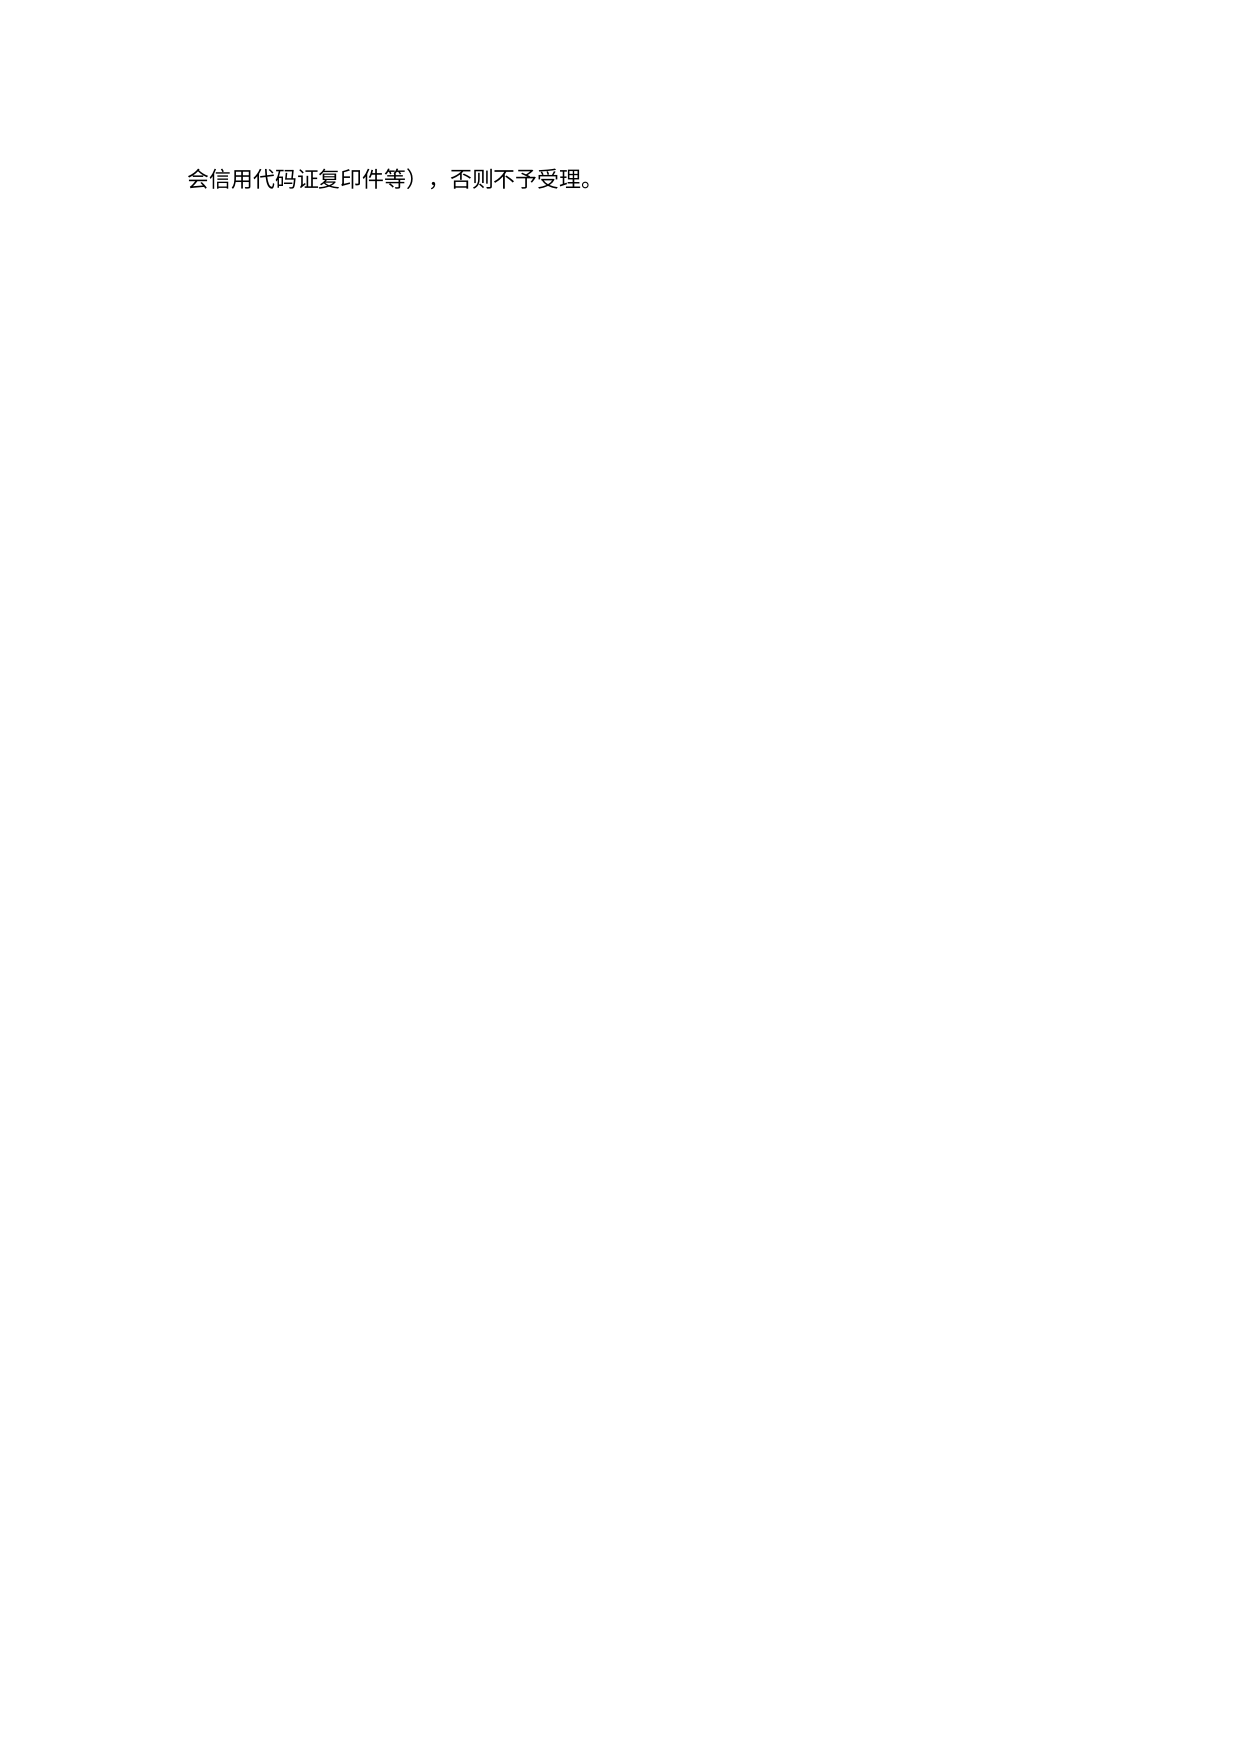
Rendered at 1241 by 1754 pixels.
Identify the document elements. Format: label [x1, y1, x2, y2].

text [187, 162, 1053, 194]
